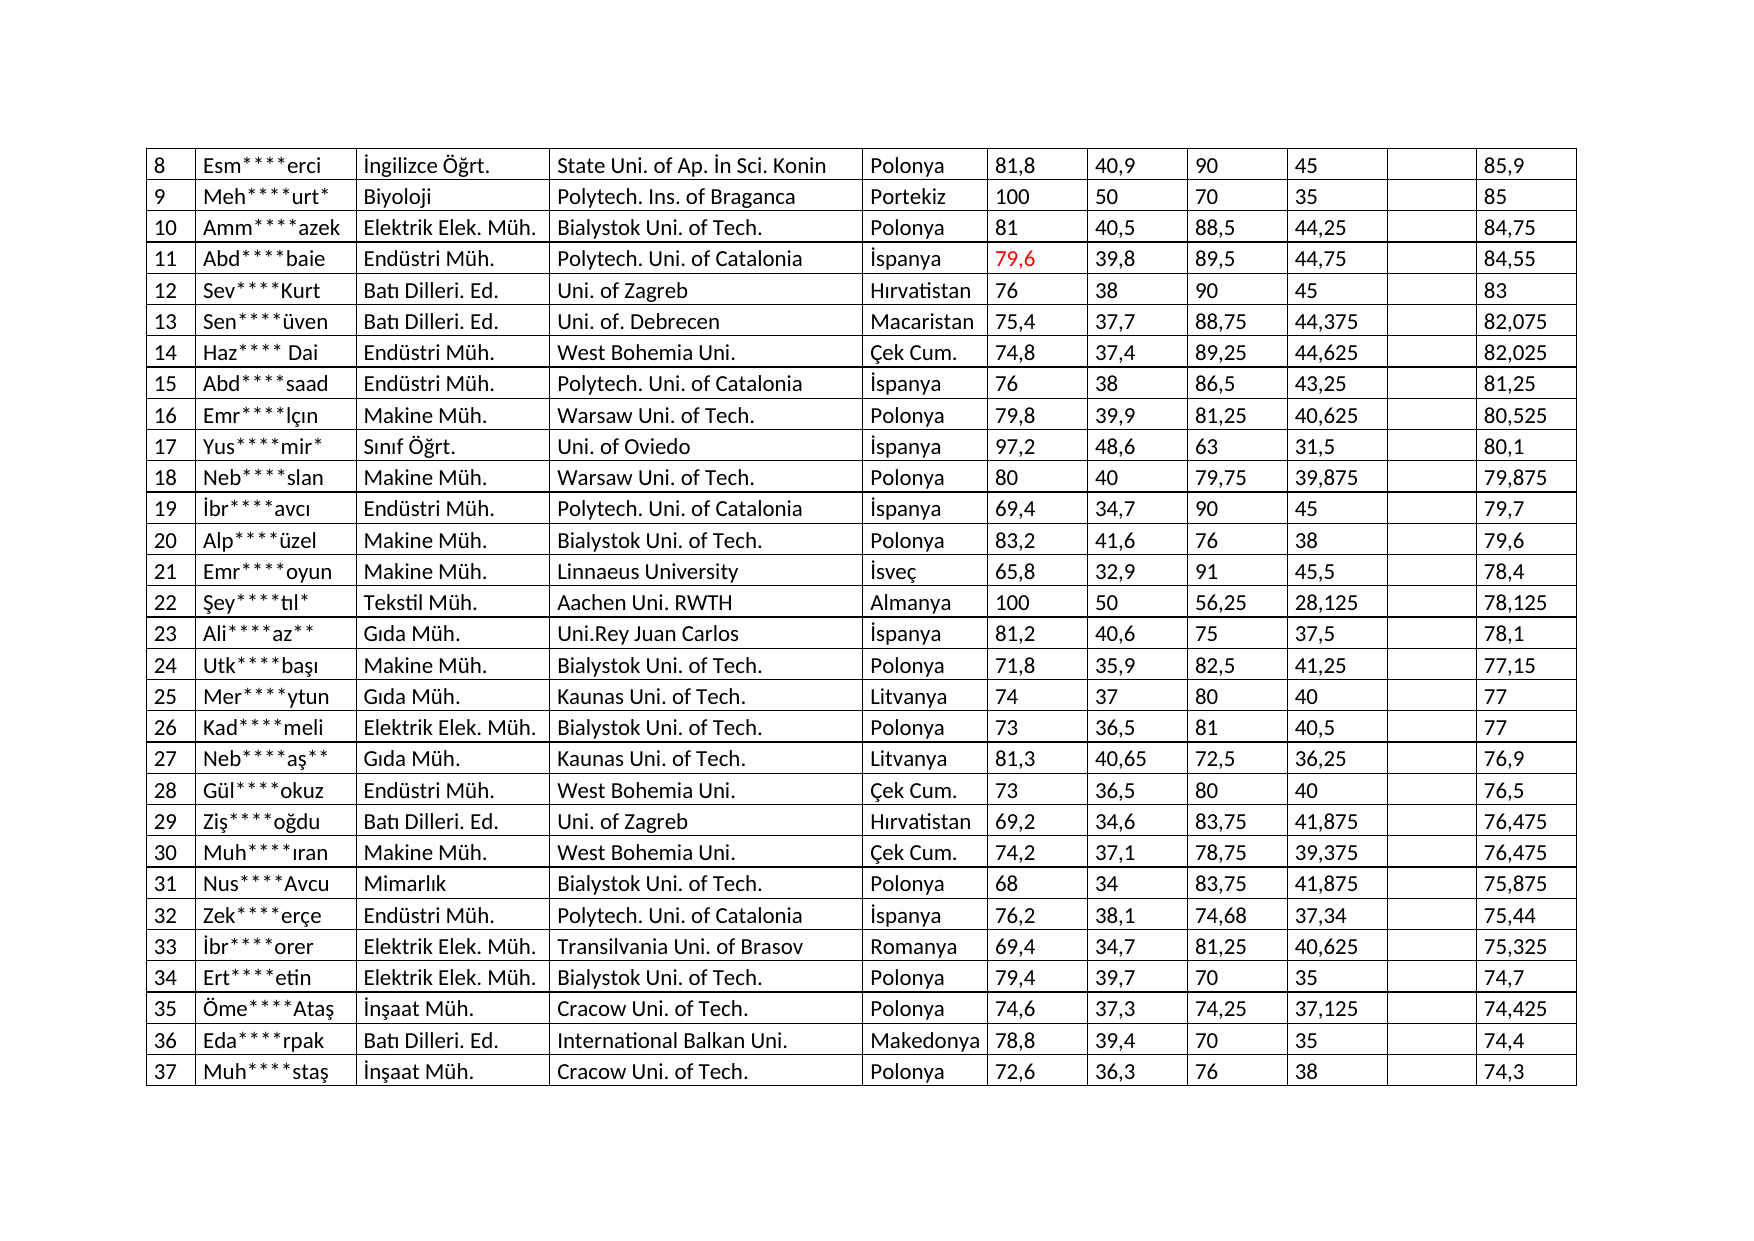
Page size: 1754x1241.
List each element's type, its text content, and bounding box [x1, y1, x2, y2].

table_cell 81,25 [1477, 368, 1576, 398]
table_cell 12 [147, 274, 195, 304]
table_cell Mimarlık [357, 868, 549, 898]
table_cell [1388, 836, 1476, 866]
table_cell İspanya [863, 899, 987, 929]
table_cell Kaunas Uni. of Tech. [550, 743, 862, 773]
table_cell 36,5 [1088, 774, 1187, 804]
table_cell Litvanya [863, 680, 987, 710]
table_cell 10 [147, 211, 195, 241]
table_cell 81,25 [1188, 930, 1287, 960]
table_cell 88,75 [1188, 305, 1287, 335]
table_cell 34 [1088, 868, 1187, 898]
table_cell 40 [1288, 774, 1387, 804]
table_cell Bialystok Uni. of Tech. [550, 649, 862, 679]
table_cell 81,2 [988, 618, 1087, 648]
table_cell Polonya [863, 649, 987, 679]
table_cell 69,4 [988, 930, 1087, 960]
table_cell 35 [1288, 180, 1387, 210]
table_cell Zek****erçe [196, 899, 356, 929]
table_cell 73 [988, 774, 1087, 804]
table_cell Amm****azek [196, 211, 356, 241]
table_cell Warsaw Uni. of Tech. [550, 399, 862, 429]
table_cell 63 [1188, 430, 1287, 460]
table_cell Endüstri Müh. [357, 243, 549, 273]
table_cell Warsaw Uni. of Tech. [550, 461, 862, 491]
table_cell [1388, 868, 1476, 898]
table_cell 85 [1477, 180, 1576, 210]
table_cell İsveç [863, 555, 987, 585]
table_cell İbr****avcı [196, 493, 356, 523]
table_cell 100 [988, 180, 1087, 210]
table_cell İspanya [863, 493, 987, 523]
table_cell 37 [147, 1055, 195, 1085]
table_cell Polonya [863, 399, 987, 429]
table_cell 32,9 [1088, 555, 1187, 585]
table_cell Kad****meli [196, 711, 356, 741]
table_cell 28,125 [1288, 586, 1387, 616]
table_cell [1388, 555, 1476, 585]
table_cell Sınıf Öğrt. [357, 430, 549, 460]
table_cell 82,075 [1477, 305, 1576, 335]
table_cell 89,5 [1188, 243, 1287, 273]
table_cell Muh****staş [196, 1055, 356, 1085]
table_cell 38 [1288, 524, 1387, 554]
table_cell Biyoloji [357, 180, 549, 210]
table_cell 72,5 [1188, 743, 1287, 773]
table_cell 37,7 [1088, 305, 1187, 335]
table_cell 43,25 [1288, 368, 1387, 398]
table_cell Haz**** Dai [196, 336, 356, 366]
table_cell Esm****erci [196, 149, 356, 179]
table_cell 74,4 [1477, 1024, 1576, 1054]
table_cell Abd****baie [196, 243, 356, 273]
table_cell [1388, 336, 1476, 366]
table_cell 82,025 [1477, 336, 1576, 366]
table_cell 80 [988, 461, 1087, 491]
table_cell 80 [1188, 680, 1287, 710]
table_cell Polonya [863, 211, 987, 241]
table_cell Tekstil Müh. [357, 586, 549, 616]
table_cell 76,5 [1477, 774, 1576, 804]
table_cell 82,5 [1188, 649, 1287, 679]
table_cell Batı Dilleri. Ed. [357, 1024, 549, 1054]
table_cell 100 [988, 586, 1087, 616]
table_cell 39,8 [1088, 243, 1187, 273]
table_cell 44,375 [1288, 305, 1387, 335]
table_cell 83,75 [1188, 868, 1287, 898]
table_cell İngilizce Öğrt. [357, 149, 549, 179]
table_cell 76,475 [1477, 805, 1576, 835]
table_cell 40,5 [1088, 211, 1187, 241]
table_cell 83 [1477, 274, 1576, 304]
table_cell 74,2 [988, 836, 1087, 866]
table_cell 69,4 [988, 493, 1087, 523]
table_cell [1388, 774, 1476, 804]
table_cell 40,5 [1288, 711, 1387, 741]
table_cell Hırvatistan [863, 274, 987, 304]
table_cell 76 [1188, 524, 1287, 554]
table_cell 78,4 [1477, 555, 1576, 585]
table_cell 71,8 [988, 649, 1087, 679]
table_cell 90 [1188, 149, 1287, 179]
table_cell 81 [988, 211, 1087, 241]
table_cell [1388, 524, 1476, 554]
table_cell 72,6 [988, 1055, 1087, 1085]
table_cell Kaunas Uni. of Tech. [550, 680, 862, 710]
table_cell 74,3 [1477, 1055, 1576, 1085]
table_cell Batı Dilleri. Ed. [357, 305, 549, 335]
table_cell Portekiz [863, 180, 987, 210]
table_cell Makedonya [863, 1024, 987, 1054]
table_cell 79,6 [988, 243, 1087, 273]
table_cell 84,55 [1477, 243, 1576, 273]
table_cell Çek Cum. [863, 774, 987, 804]
table_cell 77 [1477, 680, 1576, 710]
table_cell Makine Müh. [357, 461, 549, 491]
table_cell 79,6 [1477, 524, 1576, 554]
table_cell 45 [1288, 274, 1387, 304]
table_cell 14 [147, 336, 195, 366]
table_cell 41,6 [1088, 524, 1187, 554]
table_cell 80,1 [1477, 430, 1576, 460]
table_cell 37,1 [1088, 836, 1187, 866]
table_cell [1388, 961, 1476, 991]
table_cell Neb****aş** [196, 743, 356, 773]
table_cell 18 [147, 461, 195, 491]
table_cell Batı Dilleri. Ed. [357, 805, 549, 835]
table_cell Polonya [863, 711, 987, 741]
table_cell Batı Dilleri. Ed. [357, 274, 549, 304]
table_cell 77,15 [1477, 649, 1576, 679]
table_cell Endüstri Müh. [357, 774, 549, 804]
table_cell 40 [1288, 680, 1387, 710]
table_cell Uni.Rey Juan Carlos [550, 618, 862, 648]
table_cell 74,68 [1188, 899, 1287, 929]
table_cell [1388, 149, 1476, 179]
table_cell 23 [147, 618, 195, 648]
table_cell 39,375 [1288, 836, 1387, 866]
table_cell 28 [147, 774, 195, 804]
table_cell Öme****Ataş [196, 993, 356, 1023]
table_cell 76,9 [1477, 743, 1576, 773]
table_cell [1388, 993, 1476, 1023]
table_cell West Bohemia Uni. [550, 774, 862, 804]
table_cell Polonya [863, 461, 987, 491]
table_cell Bialystok Uni. of Tech. [550, 211, 862, 241]
table_cell 83,2 [988, 524, 1087, 554]
table_cell 45 [1288, 493, 1387, 523]
table_cell Endüstri Müh. [357, 368, 549, 398]
table_cell 44,75 [1288, 243, 1387, 273]
table_cell 40,6 [1088, 618, 1187, 648]
table_cell Polytech. Uni. of Catalonia [550, 243, 862, 273]
table_cell 85,9 [1477, 149, 1576, 179]
table_cell 27 [147, 743, 195, 773]
table_cell 34 [147, 961, 195, 991]
table_cell [1388, 305, 1476, 335]
table_cell 84,75 [1477, 211, 1576, 241]
table_cell Bialystok Uni. of Tech. [550, 711, 862, 741]
table_cell Uni. of Zagreb [550, 805, 862, 835]
table_cell [1388, 930, 1476, 960]
table_cell İspanya [863, 243, 987, 273]
table_cell 9 [147, 180, 195, 210]
table_cell [1388, 461, 1476, 491]
table_cell 41,875 [1288, 868, 1387, 898]
table_cell 32 [147, 899, 195, 929]
table_cell [1388, 493, 1476, 523]
table_cell Endüstri Müh. [357, 336, 549, 366]
table_cell 17 [147, 430, 195, 460]
table_cell Çek Cum. [863, 336, 987, 366]
table_cell Cracow Uni. of Tech. [550, 1055, 862, 1085]
table_cell İbr****orer [196, 930, 356, 960]
table_cell Ali****az** [196, 618, 356, 648]
table_cell [1388, 1024, 1476, 1054]
table_cell 75,44 [1477, 899, 1576, 929]
table_cell 37,5 [1288, 618, 1387, 648]
table_cell [1388, 586, 1476, 616]
table_cell 40,9 [1088, 149, 1187, 179]
table_cell [1388, 649, 1476, 679]
table_cell Elektrik Elek. Müh. [357, 961, 549, 991]
table_cell 50 [1088, 180, 1187, 210]
table_cell Romanya [863, 930, 987, 960]
table_cell 38 [1288, 1055, 1387, 1085]
table_cell 79,7 [1477, 493, 1576, 523]
table_cell 76,2 [988, 899, 1087, 929]
table_cell 88,5 [1188, 211, 1287, 241]
table_cell [1388, 368, 1476, 398]
table_cell Uni. of Oviedo [550, 430, 862, 460]
table_cell [1388, 399, 1476, 429]
table_cell Hırvatistan [863, 805, 987, 835]
table_cell 78,1 [1477, 618, 1576, 648]
table_cell Alp****üzel [196, 524, 356, 554]
table_cell Makine Müh. [357, 836, 549, 866]
table_cell 35 [147, 993, 195, 1023]
table_cell Yus****mir* [196, 430, 356, 460]
table_cell 75,4 [988, 305, 1087, 335]
table_cell 34,6 [1088, 805, 1187, 835]
table_cell 68 [988, 868, 1087, 898]
table_cell 35,9 [1088, 649, 1187, 679]
table_cell 16 [147, 399, 195, 429]
table_cell 20 [147, 524, 195, 554]
table_cell 70 [1188, 1024, 1287, 1054]
table_cell 78,8 [988, 1024, 1087, 1054]
table_cell 30 [147, 836, 195, 866]
table_cell Bialystok Uni. of Tech. [550, 524, 862, 554]
table_cell 29 [147, 805, 195, 835]
table_cell 24 [147, 649, 195, 679]
table_cell 50 [1088, 586, 1187, 616]
table_cell Polonya [863, 993, 987, 1023]
table_cell 38 [1088, 274, 1187, 304]
table_cell 41,875 [1288, 805, 1387, 835]
table_cell Muh****ıran [196, 836, 356, 866]
table_cell 79,4 [988, 961, 1087, 991]
table_cell Aachen Uni. RWTH [550, 586, 862, 616]
table_cell Makine Müh. [357, 524, 549, 554]
table_cell 13 [147, 305, 195, 335]
table_cell 65,8 [988, 555, 1087, 585]
table_cell Uni. of Zagreb [550, 274, 862, 304]
table_cell 76 [988, 274, 1087, 304]
table_cell Ert****etin [196, 961, 356, 991]
table_cell 40,65 [1088, 743, 1187, 773]
table_cell Gıda Müh. [357, 680, 549, 710]
table_cell 97,2 [988, 430, 1087, 460]
table_cell 81,25 [1188, 399, 1287, 429]
table_cell 89,25 [1188, 336, 1287, 366]
table_cell 22 [147, 586, 195, 616]
table_cell 11 [147, 243, 195, 273]
table_cell 21 [147, 555, 195, 585]
table_cell Macaristan [863, 305, 987, 335]
table_cell 35 [1288, 1024, 1387, 1054]
table_cell 70 [1188, 180, 1287, 210]
table_cell Emr****oyun [196, 555, 356, 585]
table_cell 39,9 [1088, 399, 1187, 429]
table_cell Şey****tıl* [196, 586, 356, 616]
table_cell 74,8 [988, 336, 1087, 366]
table_cell 39,7 [1088, 961, 1187, 991]
table_cell 83,75 [1188, 805, 1287, 835]
table_cell 48,6 [1088, 430, 1187, 460]
table_cell 39,875 [1288, 461, 1387, 491]
table_cell 15 [147, 368, 195, 398]
table_cell [1388, 680, 1476, 710]
table_cell 76,475 [1477, 836, 1576, 866]
table_cell 79,75 [1188, 461, 1287, 491]
table_cell [1388, 805, 1476, 835]
table_cell Cracow Uni. of Tech. [550, 993, 862, 1023]
table_cell Litvanya [863, 743, 987, 773]
table_cell Polytech. Uni. of Catalonia [550, 368, 862, 398]
table_cell Sen****üven [196, 305, 356, 335]
table_cell Polonya [863, 149, 987, 179]
table_cell International Balkan Uni. [550, 1024, 862, 1054]
table_cell 75,875 [1477, 868, 1576, 898]
table_cell 25 [147, 680, 195, 710]
table_cell Polonya [863, 1055, 987, 1085]
table_cell 45 [1288, 149, 1387, 179]
table_cell 80 [1188, 774, 1287, 804]
table_cell Bialystok Uni. of Tech. [550, 961, 862, 991]
table_cell Polonya [863, 524, 987, 554]
table_cell 81,3 [988, 743, 1087, 773]
table_cell Makine Müh. [357, 399, 549, 429]
table_cell 75 [1188, 618, 1287, 648]
table_cell Polytech. Uni. of Catalonia [550, 493, 862, 523]
table_cell Polytech. Ins. of Braganca [550, 180, 862, 210]
table_cell Transilvania Uni. of Brasov [550, 930, 862, 960]
table_cell Polytech. Uni. of Catalonia [550, 899, 862, 929]
table_cell 8 [147, 149, 195, 179]
table_cell Endüstri Müh. [357, 899, 549, 929]
table_cell 33 [147, 930, 195, 960]
table_cell 34,7 [1088, 930, 1187, 960]
table_cell West Bohemia Uni. [550, 336, 862, 366]
table_cell 38,1 [1088, 899, 1187, 929]
table_cell 78,125 [1477, 586, 1576, 616]
table_cell 69,2 [988, 805, 1087, 835]
table_cell 81 [1188, 711, 1287, 741]
table_cell 37,4 [1088, 336, 1187, 366]
table_cell Elektrik Elek. Müh. [357, 711, 549, 741]
table_cell State Uni. of Ap. İn Sci. Konin [550, 149, 862, 179]
table_cell 74,7 [1477, 961, 1576, 991]
table_cell Polonya [863, 961, 987, 991]
table_cell 31,5 [1288, 430, 1387, 460]
table_cell 34,7 [1088, 493, 1187, 523]
table_cell Gül****okuz [196, 774, 356, 804]
table_cell [1388, 211, 1476, 241]
table_cell Polonya [863, 868, 987, 898]
table_cell 74,6 [988, 993, 1087, 1023]
table_cell 77 [1477, 711, 1576, 741]
table_cell 74,25 [1188, 993, 1287, 1023]
table_cell Gıda Müh. [357, 618, 549, 648]
table_cell 76 [1188, 1055, 1287, 1085]
table_cell 37 [1088, 680, 1187, 710]
table_cell 90 [1188, 274, 1287, 304]
table_cell İspanya [863, 430, 987, 460]
table_cell Elektrik Elek. Müh. [357, 930, 549, 960]
table_cell Utk****başı [196, 649, 356, 679]
table_cell 86,5 [1188, 368, 1287, 398]
table_cell Endüstri Müh. [357, 493, 549, 523]
table_cell 40,625 [1288, 930, 1387, 960]
table_cell 75,325 [1477, 930, 1576, 960]
table_cell 37,125 [1288, 993, 1387, 1023]
table_cell 37,34 [1288, 899, 1387, 929]
table_cell Ziş****oğdu [196, 805, 356, 835]
table_cell 36,25 [1288, 743, 1387, 773]
table_cell [1388, 243, 1476, 273]
table_cell 41,25 [1288, 649, 1387, 679]
table_cell 36,3 [1088, 1055, 1187, 1085]
table_cell 78,75 [1188, 836, 1287, 866]
table_cell 74,425 [1477, 993, 1576, 1023]
table_cell Gıda Müh. [357, 743, 549, 773]
table_cell 80,525 [1477, 399, 1576, 429]
table_cell 74 [988, 680, 1087, 710]
table_cell 45,5 [1288, 555, 1387, 585]
table_cell Çek Cum. [863, 836, 987, 866]
table_cell Almanya [863, 586, 987, 616]
table_cell 56,25 [1188, 586, 1287, 616]
table_cell 91 [1188, 555, 1287, 585]
table_cell Makine Müh. [357, 555, 549, 585]
table_cell 40,625 [1288, 399, 1387, 429]
table_cell 36 [147, 1024, 195, 1054]
table_cell 44,625 [1288, 336, 1387, 366]
table_cell 37,3 [1088, 993, 1187, 1023]
table_cell [1388, 711, 1476, 741]
table_cell 40 [1088, 461, 1187, 491]
table_cell 39,4 [1088, 1024, 1187, 1054]
table_cell Mer****ytun [196, 680, 356, 710]
table_cell [1388, 743, 1476, 773]
table_cell 79,8 [988, 399, 1087, 429]
table_cell [1388, 899, 1476, 929]
table_cell 38 [1088, 368, 1187, 398]
table_cell [1388, 180, 1476, 210]
table_cell İnşaat Müh. [357, 1055, 549, 1085]
table_cell 35 [1288, 961, 1387, 991]
table_cell İnşaat Müh. [357, 993, 549, 1023]
table_cell 31 [147, 868, 195, 898]
table_cell 90 [1188, 493, 1287, 523]
table_cell Eda****rpak [196, 1024, 356, 1054]
table_cell İspanya [863, 618, 987, 648]
table_cell 44,25 [1288, 211, 1387, 241]
table_cell Sev****Kurt [196, 274, 356, 304]
table_cell Makine Müh. [357, 649, 549, 679]
table_cell [1388, 274, 1476, 304]
table_cell 73 [988, 711, 1087, 741]
table_cell 79,875 [1477, 461, 1576, 491]
table_cell [1388, 430, 1476, 460]
table_cell Elektrik Elek. Müh. [357, 211, 549, 241]
table_cell West Bohemia Uni. [550, 836, 862, 866]
table_cell İspanya [863, 368, 987, 398]
table_cell 70 [1188, 961, 1287, 991]
table_cell Linnaeus University [550, 555, 862, 585]
table_cell 26 [147, 711, 195, 741]
table_cell [1388, 1055, 1476, 1085]
table_cell [1388, 618, 1476, 648]
table_cell 81,8 [988, 149, 1087, 179]
table_cell 36,5 [1088, 711, 1187, 741]
table_cell Emr****lçın [196, 399, 356, 429]
table_cell Meh****urt* [196, 180, 356, 210]
table_cell Bialystok Uni. of Tech. [550, 868, 862, 898]
table_cell Abd****saad [196, 368, 356, 398]
table_cell Neb****slan [196, 461, 356, 491]
table_cell Uni. of. Debrecen [550, 305, 862, 335]
table_cell Nus****Avcu [196, 868, 356, 898]
table_cell 76 [988, 368, 1087, 398]
table_cell 19 [147, 493, 195, 523]
